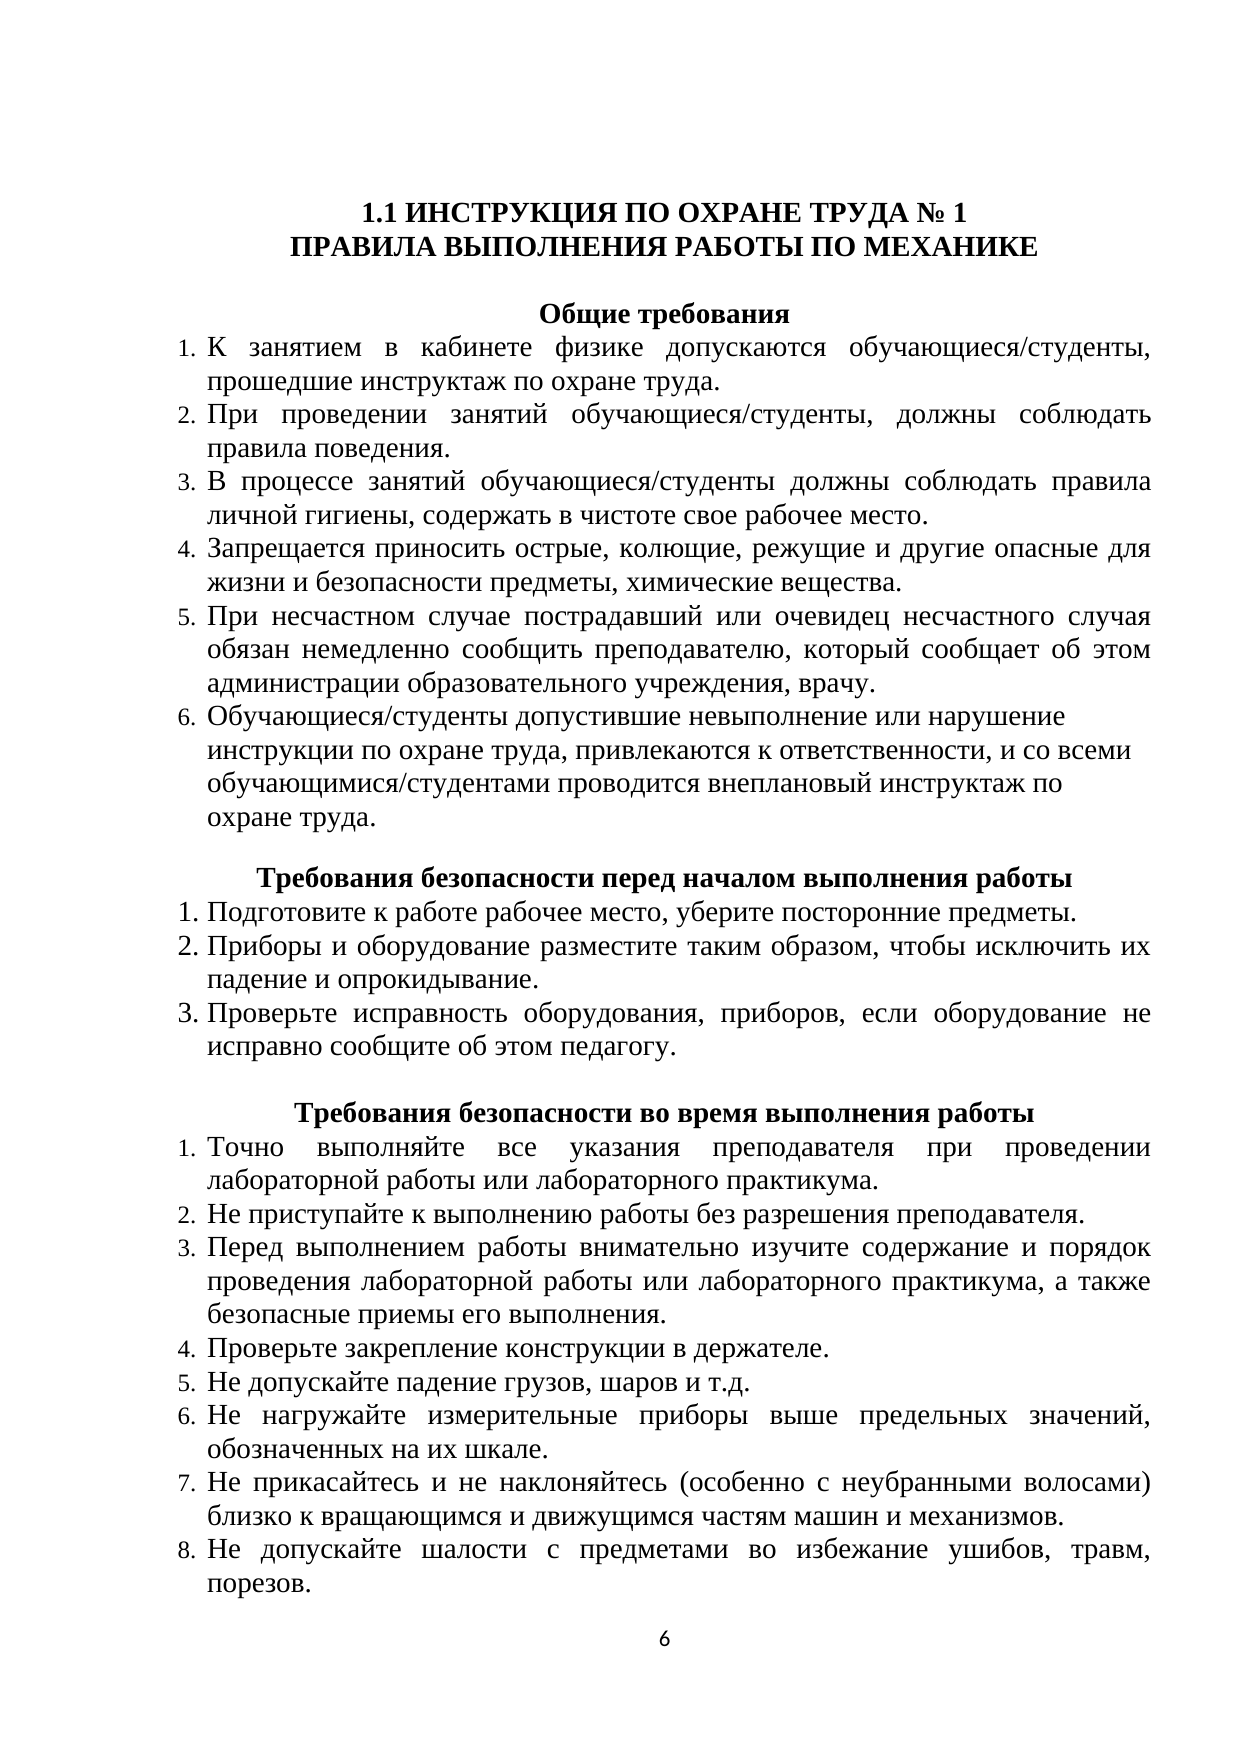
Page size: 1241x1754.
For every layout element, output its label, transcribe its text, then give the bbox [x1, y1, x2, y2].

list Перед выполнением работы внимательно изучите содержание и порядок проведения лабораторной работы или лабораторного практикума, а также безопасные приемы его выполнения. [177, 1229, 1152, 1330]
list Не нагружайте измерительные приборы выше предельных значений, обозначенных на их шкале. [177, 1397, 1152, 1464]
list Не допускайте шалости с предметами во избежание ушибов, травм, порезов. [177, 1531, 1152, 1598]
list Обучающиеся/студенты допустившие невыполнение или нарушение инструкции по охране труда, привлекаются к ответственности, и со всеми обучающимися/студентами проводится внеплановый инструктаж по охране труда. [177, 698, 1152, 861]
list Подготовите к работе рабочее место, уберите посторонние предметы. [177, 894, 1152, 928]
list Не приступайте к выполнению работы без разрешения преподавателя. [177, 1196, 1152, 1229]
list Запрещается приносить острые, колющие, режущие и другие опасные для жизни и безопасности предметы, химические вещества. [177, 531, 1152, 598]
list При несчастном случае пострадавший или очевидец несчастного случая обязан немедленно сообщить преподавателю, который сообщает об этом администрации образовательного учреждения, врачу. [177, 598, 1152, 698]
list Проверьте исправность оборудования, приборов, если оборудование не исправно сообщите об этом педагогу. [177, 995, 1152, 1062]
list Не прикасайтесь и не наклоняйтесь (особенно с неубранными волосами) близко к вращающимся и движущимся частям машин и механизмов. [177, 1464, 1152, 1531]
list При проведении занятий обучающиеся/студенты, должны соблюдать правила поведения. [177, 396, 1152, 463]
text 1.1 ИНСТРУКЦИЯ ПО ОХРАНЕ ТРУДА № 1 [177, 195, 1152, 229]
list Приборы и оборудование разместите таким образом, чтобы исключить их падение и опрокидывание. [177, 928, 1152, 995]
list Точно выполняйте все указания преподавателя при проведении лабораторной работы или лабораторного практикума. [177, 1129, 1152, 1196]
text Требования безопасности во время выполнения работы [177, 1095, 1152, 1129]
text Общие требования [177, 296, 1152, 329]
list Не допускайте падение грузов, шаров и т.д. [177, 1364, 1152, 1397]
list К занятием в кабинете физике допускаются обучающиеся/студенты, прошедшие инструктаж по охране труда. [177, 329, 1152, 396]
text ПРАВИЛА ВЫПОЛНЕНИЯ РАБОТЫ ПО МЕХАНИКЕ [177, 229, 1152, 262]
list Проверьте закрепление конструкции в держателе. [177, 1330, 1152, 1364]
text Требования безопасности перед началом выполнения работы [177, 861, 1152, 894]
list В процессе занятий обучающиеся/студенты должны соблюдать правила личной гигиены, содержать в чистоте свое рабочее место. [177, 463, 1152, 531]
